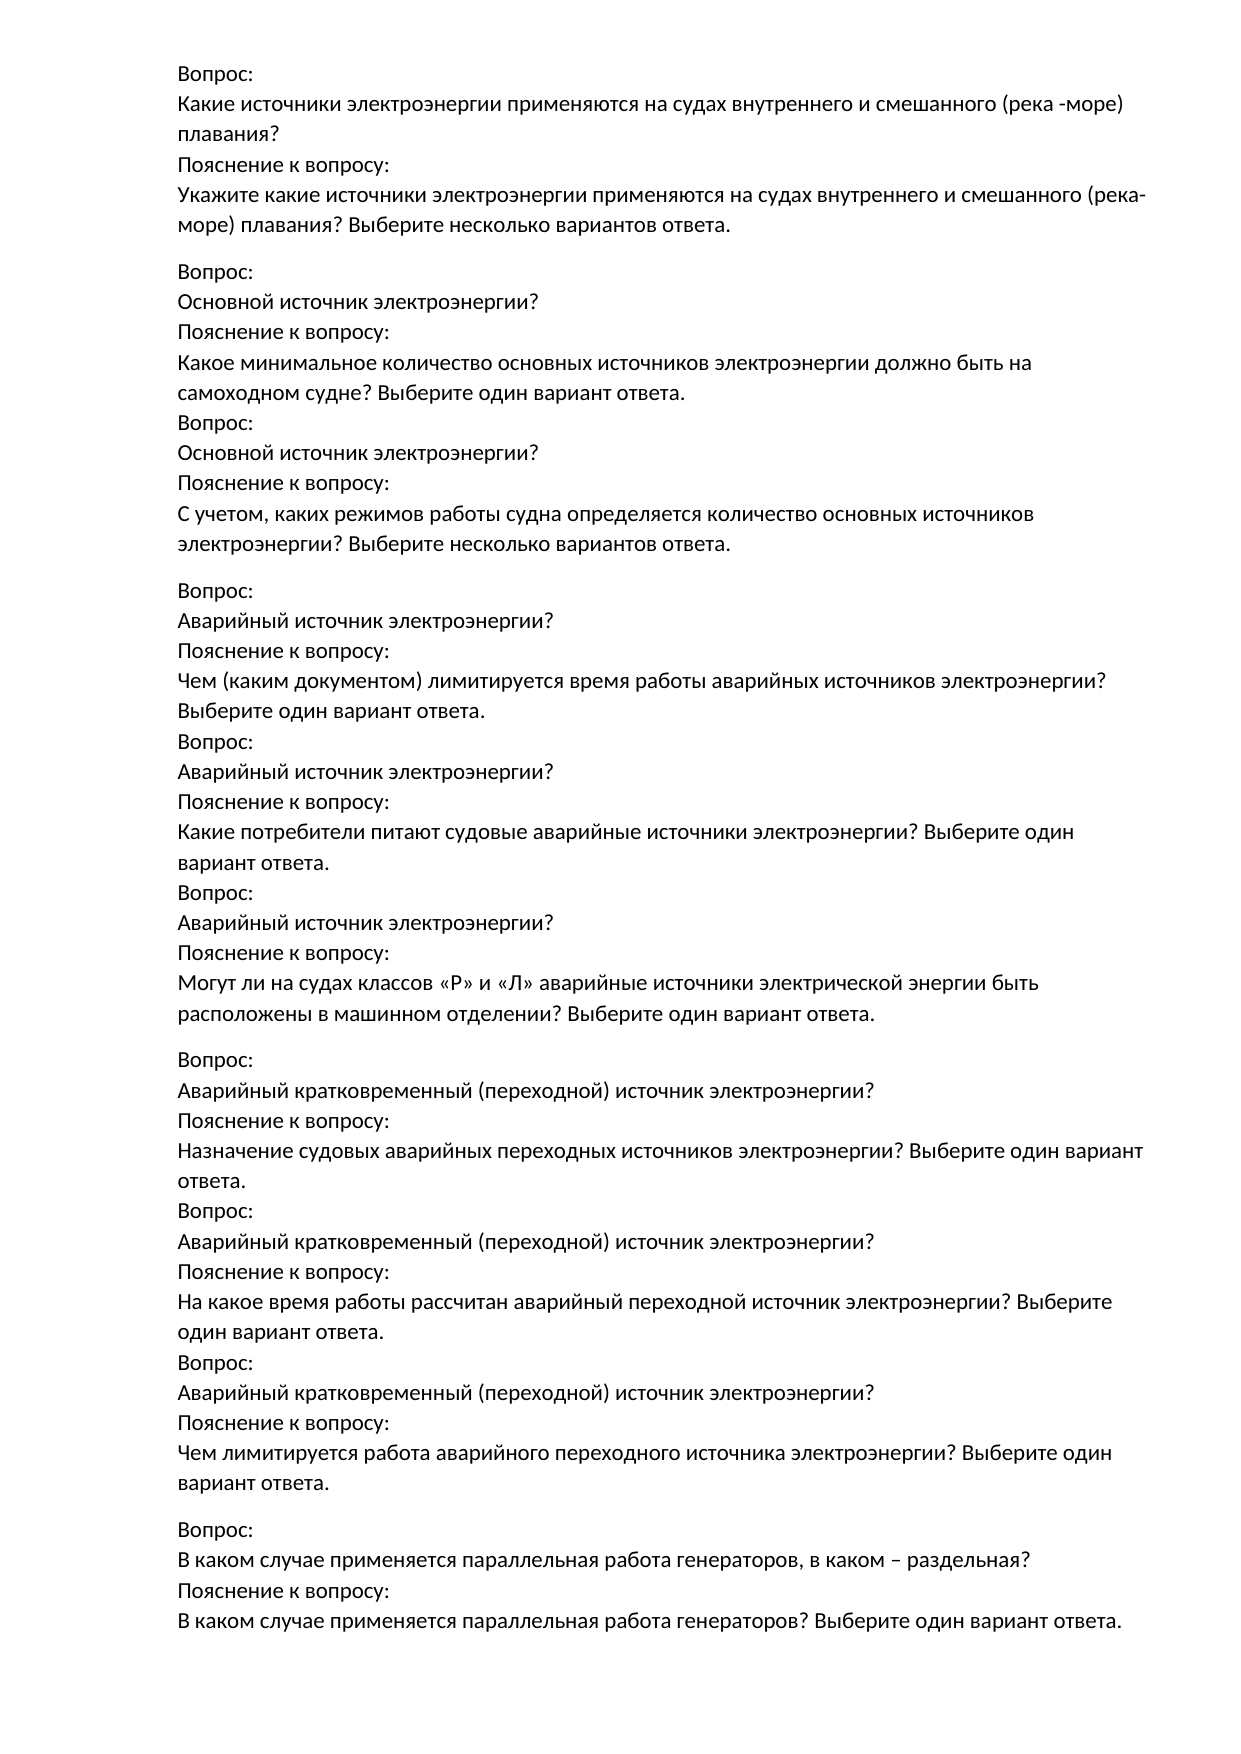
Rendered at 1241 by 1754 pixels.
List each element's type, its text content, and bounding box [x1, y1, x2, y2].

text Аварийный кратковременный (переходной) источник электроэнергии? [177, 1378, 1152, 1406]
text Вопрос: [177, 257, 1152, 285]
text Пояснение к вопросу: [177, 317, 1152, 346]
text Вопрос: [177, 1348, 1152, 1376]
text На какое время работы рассчитан аварийный переходной источник электроэнергии? Выберите один вариант ответа. [177, 1287, 1152, 1346]
text Чем лимитируется работа аварийного переходного источника электроэнергии? Выберите один вариант ответа. [177, 1438, 1152, 1497]
text С учетом, каких режимов работы судна определяется количество основных источников электроэнергии? Выберите несколько вариантов ответа. [177, 499, 1152, 557]
text Аварийный кратковременный (переходной) источник электроэнергии? [177, 1076, 1152, 1104]
text Вопрос: [177, 878, 1152, 906]
text Аварийный источник электроэнергии? [177, 757, 1152, 785]
text Чем (каким документом) лимитируется время работы аварийных источников электроэнергии? Выберите один вариант ответа. [177, 666, 1152, 725]
text Вопрос: [177, 1515, 1152, 1543]
text В каком случае применяется параллельная работа генераторов? Выберите один вариант ответа. [177, 1606, 1152, 1634]
text Назначение судовых аварийных переходных источников электроэнергии? Выберите один вариант ответа. [177, 1136, 1152, 1194]
text Пояснение к вопросу: [177, 1257, 1152, 1285]
text Вопрос: [177, 408, 1152, 436]
text Аварийный источник электроэнергии? [177, 908, 1152, 936]
text Пояснение к вопросу: [177, 1576, 1152, 1604]
text Вопрос: [177, 576, 1152, 604]
text Могут ли на судах классов «Р» и «Л» аварийные источники электрической энергии быть расположены в машинном отделении? Выберите один вариант ответа. [177, 968, 1152, 1027]
text В каком случае применяется параллельная работа генераторов, в каком – раздельная? [177, 1546, 1152, 1574]
text Основной источник электроэнергии? [177, 287, 1152, 315]
text Какие потребители питают судовые аварийные источники электроэнергии? Выберите один вариант ответа. [177, 817, 1152, 876]
text Вопрос: [177, 727, 1152, 755]
text Аварийный кратковременный (переходной) источник электроэнергии? [177, 1227, 1152, 1255]
text Пояснение к вопросу: [177, 468, 1152, 497]
text Аварийный источник электроэнергии? [177, 606, 1152, 634]
text Какое минимальное количество основных источников электроэнергии должно быть на самоходном судне? Выберите один вариант ответа. [177, 348, 1152, 406]
text Укажите какие источники электроэнергии применяются на судах внутреннего и смешанного (река-море) плавания? Выберите несколько вариантов ответа. [177, 180, 1152, 238]
text Пояснение к вопросу: [177, 1106, 1152, 1134]
text Пояснение к вопросу: [177, 150, 1152, 178]
text Какие источники электроэнергии применяются на судах внутреннего и смешанного (река -море) плавания? [177, 89, 1152, 148]
text Пояснение к вопросу: [177, 938, 1152, 966]
text Вопрос: [177, 59, 1152, 87]
text Пояснение к вопросу: [177, 1408, 1152, 1436]
text Пояснение к вопросу: [177, 636, 1152, 664]
text Пояснение к вопросу: [177, 787, 1152, 815]
text Вопрос: [177, 1046, 1152, 1074]
text Основной источник электроэнергии? [177, 438, 1152, 466]
text Вопрос: [177, 1197, 1152, 1225]
